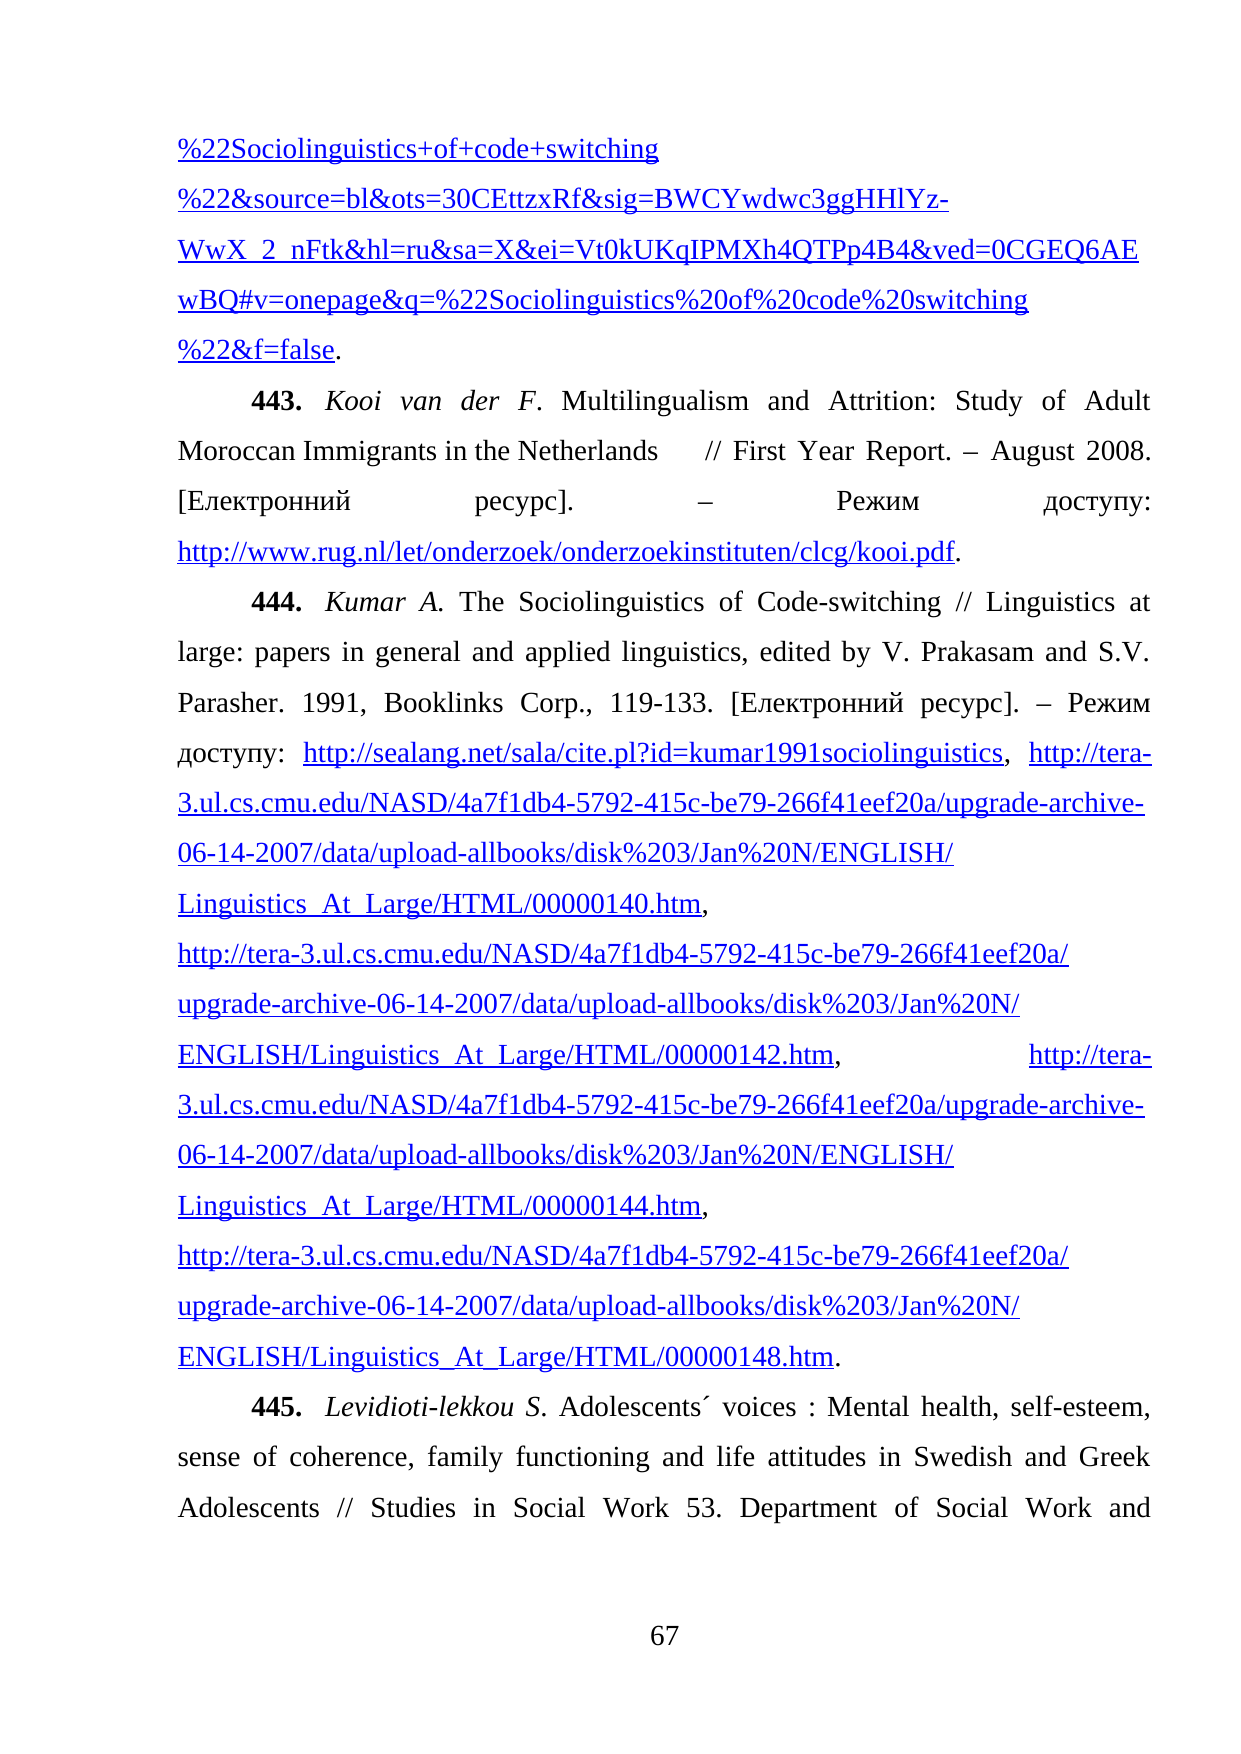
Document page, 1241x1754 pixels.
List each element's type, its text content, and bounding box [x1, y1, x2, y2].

list Kooi van der F. Multilingualism and Attrition: Study of Adult Moroccan Immigrants in the Netherlands // First Year Report. – August 2008. [Електронний ресурс]. – Режим доступу: http://www.rug.nl/let/onderzoek/onderzoekinstituten/clcg/kooi.pdf. [177, 383, 1152, 567]
list Kumar A. The Sociolinguistics of Code-switching // Linguistics at large: papers in general and applied linguistics, edited by V. Prakasam and S.V. Parasher. 1991, Booklinks Corp., 119-133. [Електронний ресурс]. – Режим доступу: http://sealang.net/sala/cite.pl?id=kumar1991sociolinguistics, http://tera-3.ul.cs.cmu.edu/NASD/4a7f1db4-5792-415c-be79-266f41eef20a/upgrade-archive-06-14-2007/data/upload-allbooks/disk%203/Jan%20N/ENGLISH/Linguistics_At_Large/HTML/00000140.htm, http://tera-3.ul.cs.cmu.edu/NASD/4a7f1db4-5792-415c-be79-266f41eef20a/upgrade-archive-06-14-2007/data/upload-allbooks/disk%203/Jan%20N/ENGLISH/Linguistics_At_Large/HTML/00000142.htm, http://tera-3.ul.cs.cmu.edu/NASD/4a7f1db4-5792-415c-be79-266f41eef20a/upgrade-archive-06-14-2007/data/upload-allbooks/disk%203/Jan%20N/ENGLISH/Linguistics_At_Large/HTML/00000144.htm, http://tera-3.ul.cs.cmu.edu/NASD/4a7f1db4-5792-415c-be79-266f41eef20a/upgrade-archive-06-14-2007/data/upload-allbooks/disk%203/Jan%20N/ENGLISH/Linguistics_At_Large/HTML/00000148.htm. [177, 584, 1152, 1372]
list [177, 131, 1152, 366]
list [177, 1389, 1152, 1523]
